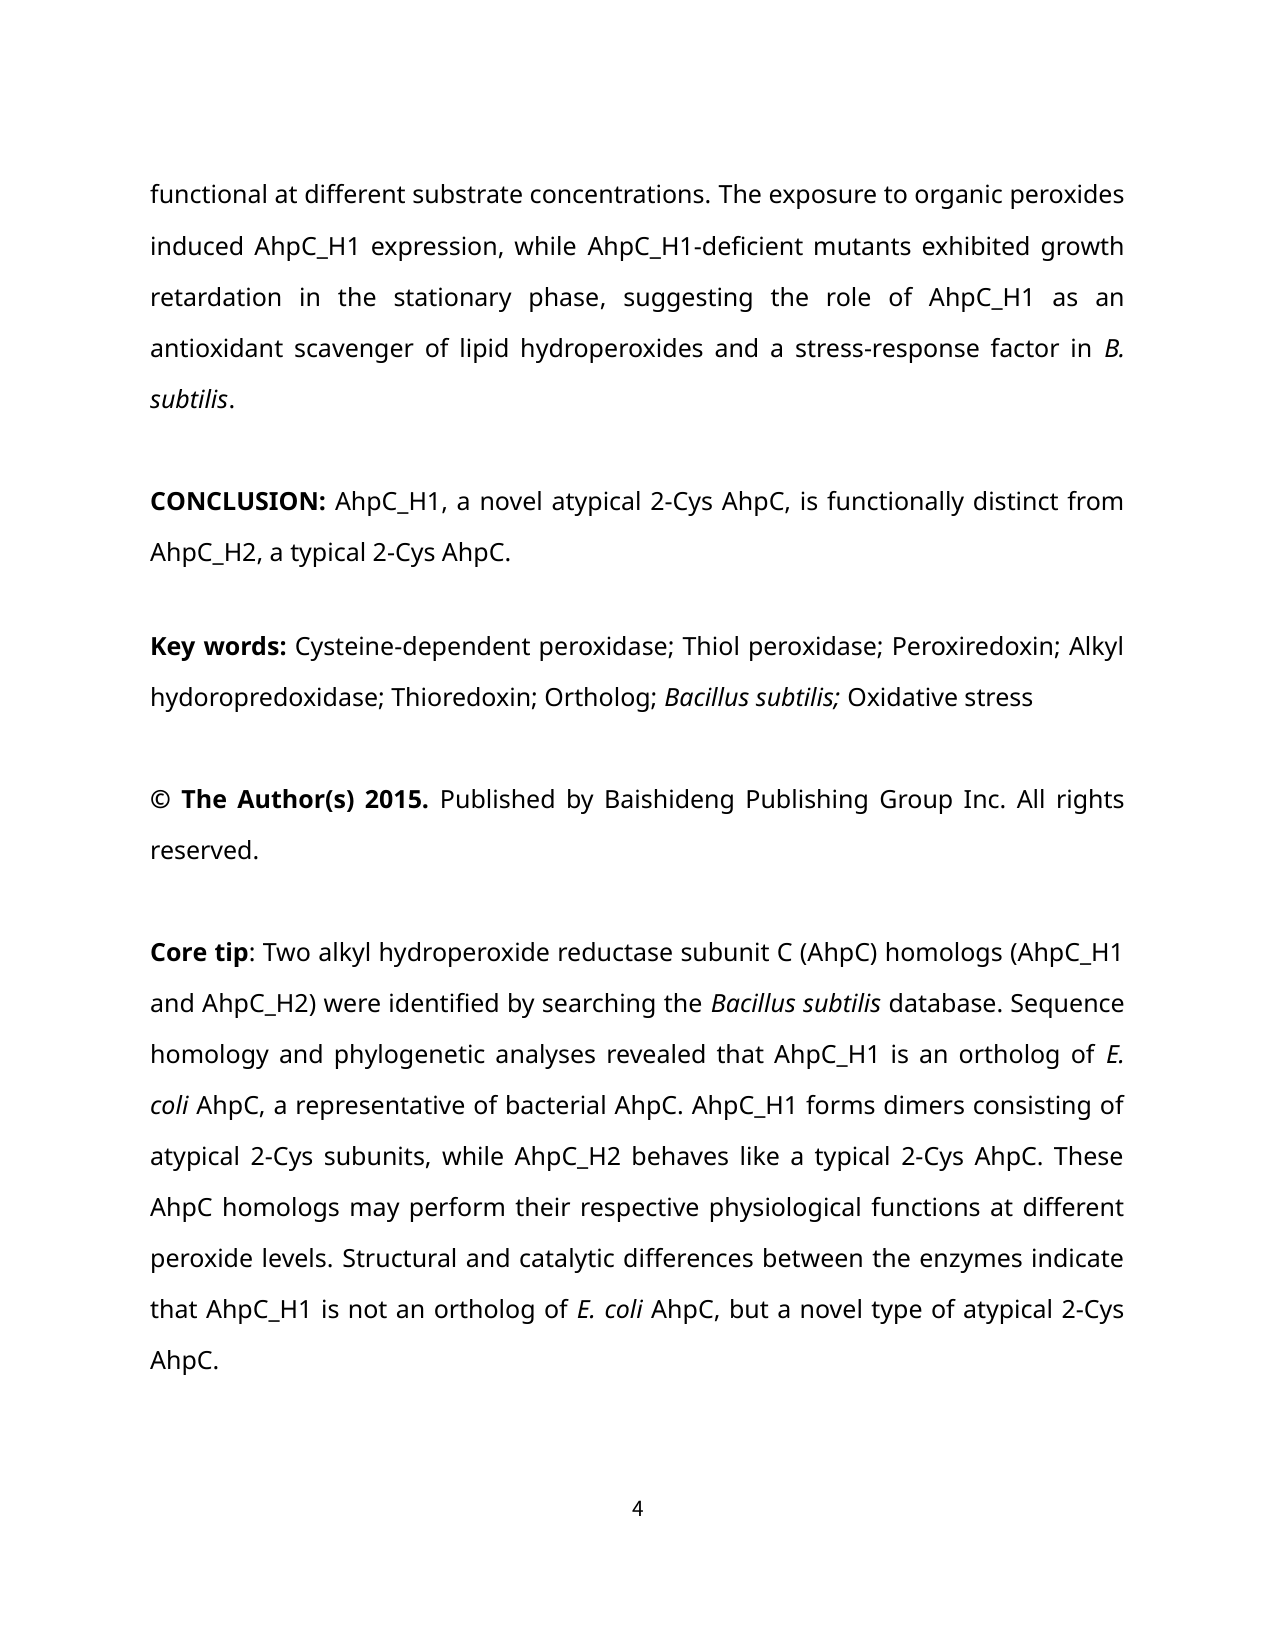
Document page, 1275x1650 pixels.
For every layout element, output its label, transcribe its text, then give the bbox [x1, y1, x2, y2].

text Key words: Cysteine-dependent peroxidase; Thiol peroxidase; Peroxiredoxin; Alkyl hydoropredoxidase; Thioredoxin; Ortholog; Bacillus subtilis; Oxidative stress [150, 628, 1125, 713]
text © The Author(s) 2015. Published by Baishideng Publishing Group Inc. All rights reserved. [150, 781, 1125, 866]
text Core tip: Two alkyl hydroperoxide reductase subunit C (AhpC) homologs (AhpC_H1 and AhpC_H2) were identified by searching the Bacillus subtilis database. Sequence homology and phylogenetic analyses revealed that AhpC_H1 is an ortholog of E. coli AhpC, a representative of bacterial AhpC. AhpC_H1 forms dimers consisting of atypical 2-Cys subunits, while AhpC_H2 behaves like a typical 2-Cys AhpC. These AhpC homologs may perform their respective physiological functions at different peroxide levels. Structural and catalytic differences between the enzymes indicate that AhpC_H1 is not an ortholog of E. coli AhpC, but a novel type of atypical 2-Cys AhpC. [150, 934, 1125, 1377]
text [150, 177, 1125, 415]
text CONCLUSION: AhpC_H1, a novel atypical 2-Cys AhpC, is functionally distinct from AhpC_H2, a typical 2-Cys AhpC. [150, 483, 1125, 568]
